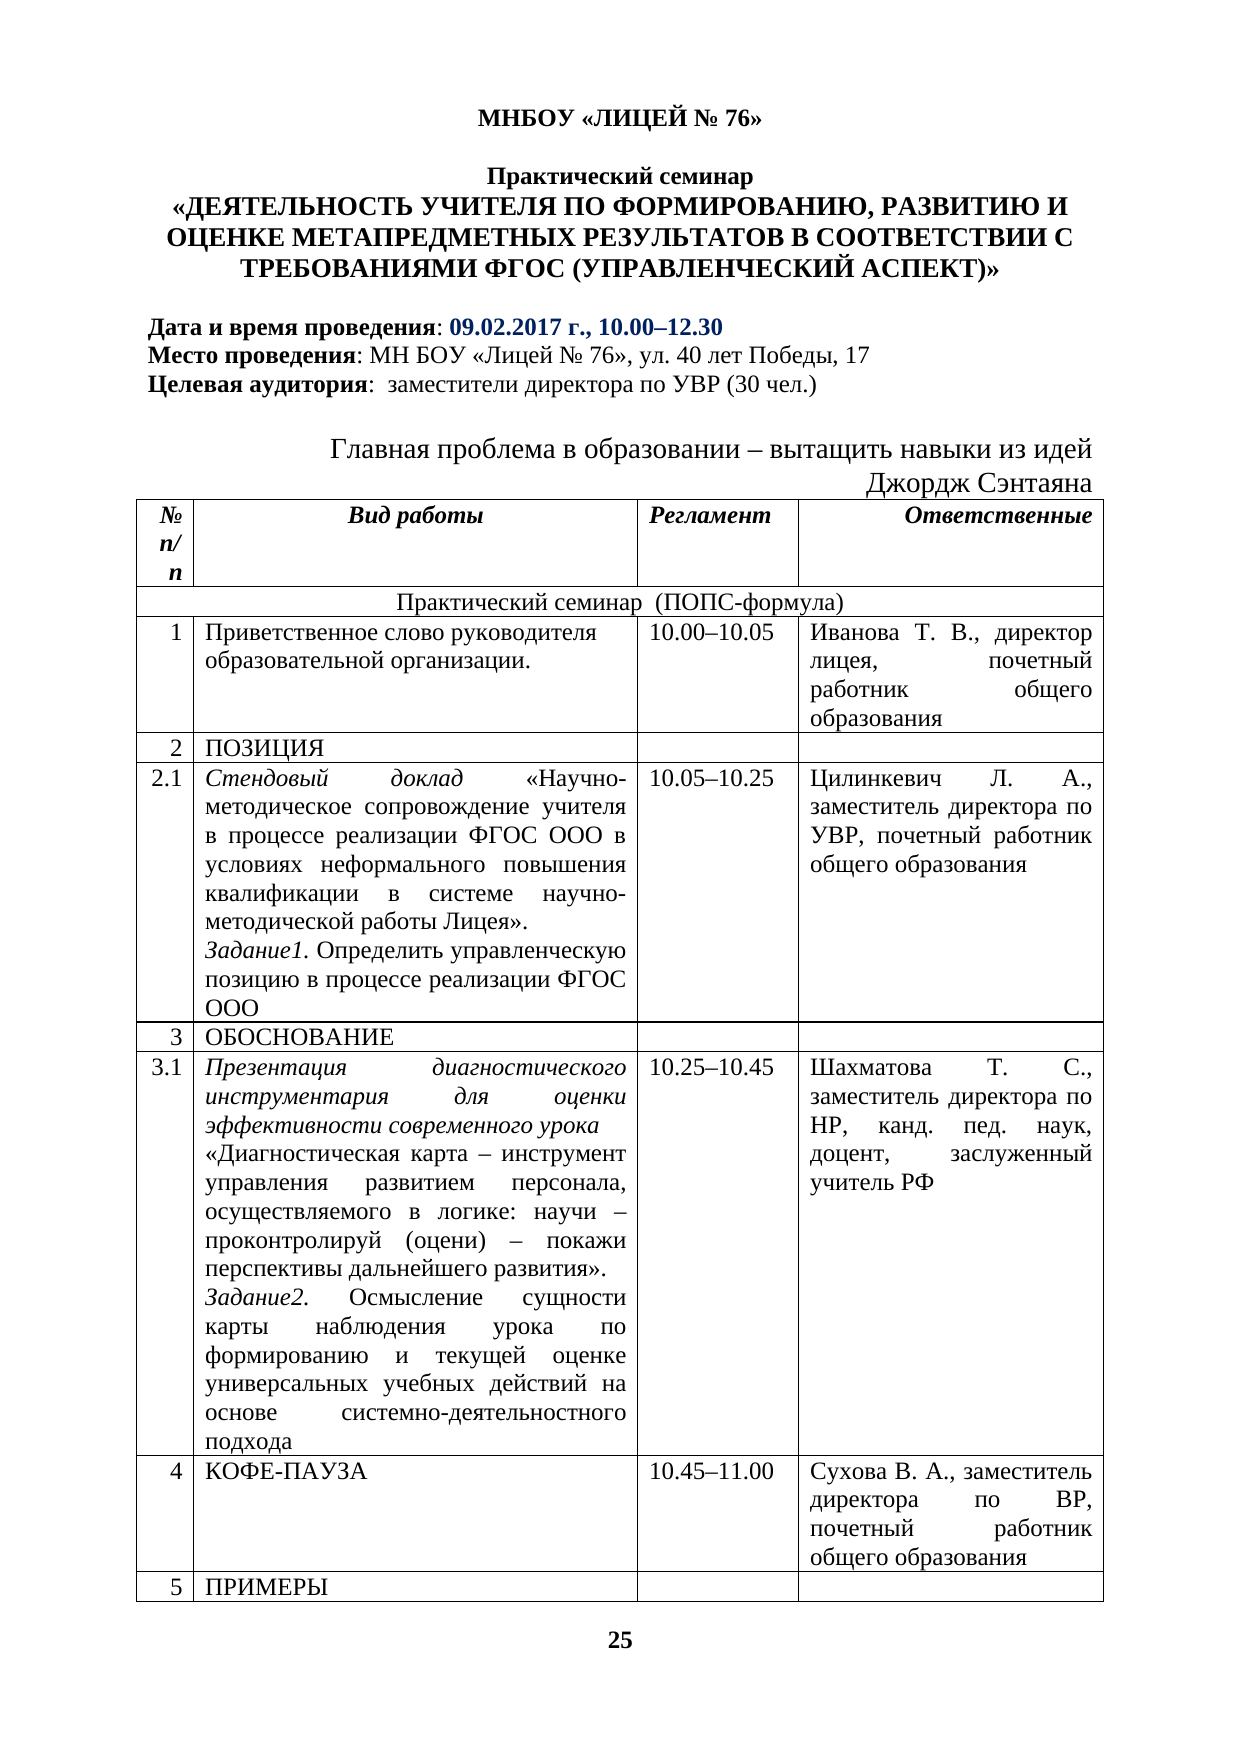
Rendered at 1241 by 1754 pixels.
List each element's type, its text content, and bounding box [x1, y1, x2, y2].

table_cell ОБОСНОВАНИЕ [194, 1023, 637, 1051]
table_cell ПОЗИЦИЯ [194, 733, 637, 762]
text Целевая аудитория: заместители директора по УВР (30 чел.) [148, 369, 1092, 398]
table_cell 10.45–11.00 [638, 1456, 798, 1571]
table_cell [638, 1572, 798, 1601]
table_cell Приветственное слово руководителя образовательной организации. [194, 617, 637, 732]
table_cell [799, 733, 1103, 762]
text Джордж Сэнтаяна [148, 465, 1092, 499]
table_header Вид работы [194, 500, 637, 586]
table_cell [799, 1023, 1103, 1051]
table_cell КОФЕ-ПАУЗА [194, 1456, 637, 1571]
table_cell 10.00–10.05 [638, 617, 798, 732]
text МНБОУ «ЛИЦЕЙ № 76» [148, 103, 1092, 132]
table_cell 10.05–10.25 [638, 763, 798, 1021]
table_cell 4 [137, 1456, 193, 1571]
table_header № п/п [137, 500, 193, 586]
table_cell 10.25–10.45 [638, 1052, 798, 1455]
table_cell [638, 1023, 798, 1051]
table_cell Цилинкевич Л. А., заместитель директора по УВР, почетный работник общего образования [799, 763, 1103, 1021]
text Дата и время проведения: 09.02.2017 г., 10.00–12.30 [148, 312, 1092, 341]
text «ДЕЯТЕЛЬНОСТЬ УЧИТЕЛЯ ПО ФОРМИРОВАНИЮ, РАЗВИТИЮ И ОЦЕНКЕ МЕТАПРЕДМЕТНЫХ РЕЗУЛЬТАТОВ В СООТВЕТСТВИИ С ТРЕБОВАНИЯМИ ФГОС (УПРАВЛЕНЧЕСКИЙ АСПЕКТ)» [148, 190, 1092, 283]
table_cell Сухова В. А., заместитель директора по ВР, почетный работник общего образования [799, 1456, 1103, 1571]
table_cell Практический семинар (ПОПС-формула) [137, 587, 1103, 616]
table_cell 2.1 [137, 763, 193, 1021]
table_cell ПРИМЕРЫ [194, 1572, 637, 1601]
table_cell 3.1 [137, 1052, 193, 1455]
table_cell 2 [137, 733, 193, 762]
table_cell Презентация диагностического инструментария для оценки эффективности современного урока «Диагностическая карта – инструмент управления развитием персонала, осуществляемого в логике: научи – проконтролируй (оцени) – покажи перспективы дальнейшего развития». Задание2. Осмысление сущности карты наблюдения урока по формированию и текущей оценке универсальных учебных действий на основе системно-деятельностного подхода [194, 1052, 637, 1455]
table_cell Стендовый доклад «Научно-методическое сопровождение учителя в процессе реализации ФГОС ООО в условиях неформального повышения квалификации в системе научно-методической работы Лицея». Задание1. Определить управленческую позицию в процессе реализации ФГОС ООО [194, 763, 637, 1021]
table_header Регламент [638, 500, 798, 586]
table_cell 1 [137, 617, 193, 732]
text Место проведения: МН БОУ «Лицей № 76», ул. 40 лет Победы, 17 [148, 341, 1092, 369]
text Главная проблема в образовании – вытащить навыки из идей [148, 432, 1092, 465]
table_cell 3 [137, 1023, 193, 1051]
text Практический семинар [148, 161, 1092, 190]
table_cell [638, 733, 798, 762]
table_header Ответственные [799, 500, 1103, 586]
table_cell Шахматова Т. С., заместитель директора по НР, канд. пед. наук, доцент, заслуженный учитель РФ [799, 1052, 1103, 1455]
table_cell Иванова Т. В., директор лицея, почетный работник общего образования [799, 617, 1103, 732]
table_cell [799, 1572, 1103, 1601]
table_cell 5 [137, 1572, 193, 1601]
